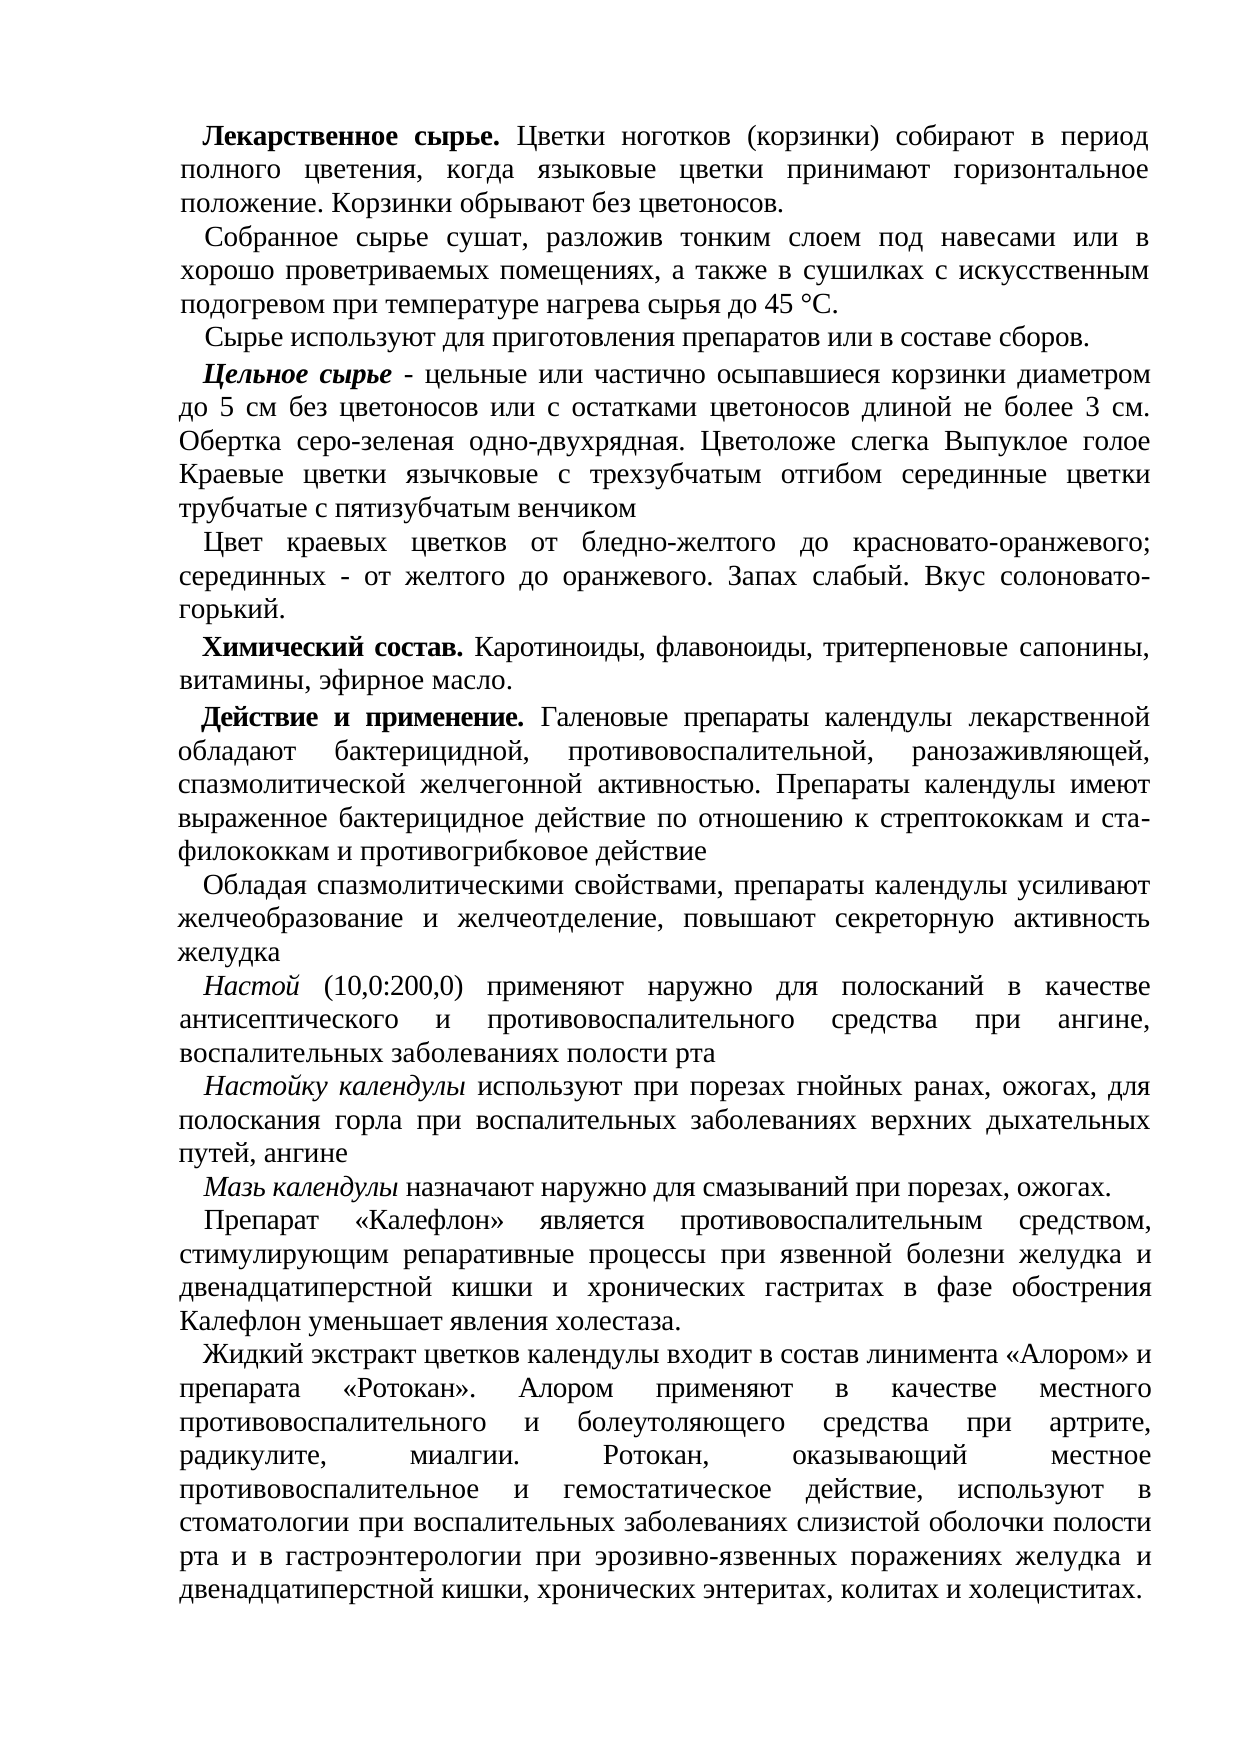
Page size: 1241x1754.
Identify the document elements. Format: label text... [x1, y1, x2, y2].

text Цвет краевых цветков от бледно-желтого до красновато-оранжевого; серединных - от желтого до оранжевого. Запах слабый. Вкус солоновато-горький. [179, 524, 1151, 625]
text Жидкий экстракт цветков календулы входит в состав линимента «Алором» и препарата «Ротокан». Алором применяют в качестве местного противовоспалительного и болеутоляющего средства при артрите, радикулите, миалгии. Ротокан, оказывающий местное противовоспалительное и гемостатическое действие, используют в стоматологии при воспалительных заболеваниях слизистой оболочки полости рта и в гастроэнтерологии при эрозивно-язвенных поражениях желудка и двенадцатиперстной кишки, хронических энтеритах, колитах и холециститах. [179, 1337, 1152, 1605]
text Химический состав. Каротиноиды, флавоноиды, тритерпеновые сапонины, витамины, эфирное масло. [179, 629, 1150, 696]
text Действие и применение. Галеновые препараты календулы лекарственной обладают бактерицидной, противовоспалительной, ранозаживляющей, спазмолитической желчегонной активностью. Препараты календулы имеют выраженное бактерицидное действие по отношению к стрептококкам и стафилококкам и противогрибковое действие [178, 699, 1150, 867]
text Мазь календулы назначают наружно для смазываний при порезах, ожогах. [180, 1169, 1151, 1202]
text Цельное сырье - цельные или частично осыпавшиеся корзинки диаметром до 5 см без цветоносов или с остатками цветоносов длиной не более 3 см. Обертка серо-зеленая одно-двухрядная. Цветоложе слегка Выпуклое голое Краевые цветки язычковые с трехзубчатым отгибом серединные цветки трубчатые с пятизубчатым венчиком [179, 356, 1151, 524]
text Обладая спазмолитическими свойствами, препараты календулы усиливают желчеобразование и желчеотделение, повышают секреторную активность желудка [177, 867, 1150, 968]
text Настой (10,0:200,0) применяют наружно для полосканий в качестве антисептического и противовоспалительного средства при ангине, воспалительных заболеваниях полости рта [179, 968, 1151, 1068]
text Собранное сырье сушат, разложив тонким слоем под навесами или в хорошо проветриваемых помещениях, а также в сушилках с искусственным подогревом при температуре нагрева сырья до 45 °С. [180, 219, 1149, 319]
text Препарат «Калефлон» является противовоспалительным средством, стимулирующим репаративные процессы при язвенной болезни желудка и двенадцатиперстной кишки и хронических гастритах в фазе обострения Калефлон уменьшает явления холестаза. [179, 1202, 1152, 1337]
text Сырье используют для приготовления препаратов или в составе сборов. [181, 319, 1149, 353]
text Лекарственное сырье. Цветки ноготков (корзинки) собирают в период полного цветения, когда языковые цветки принимают горизонтальное положение. Корзинки обрывают без цветоносов. [180, 118, 1149, 219]
text Настойку календулы используют при порезах гнойных ранах, ожогах, для полоскания горла при воспалительных заболеваниях верхних дыхательных путей, ангине [178, 1068, 1151, 1169]
